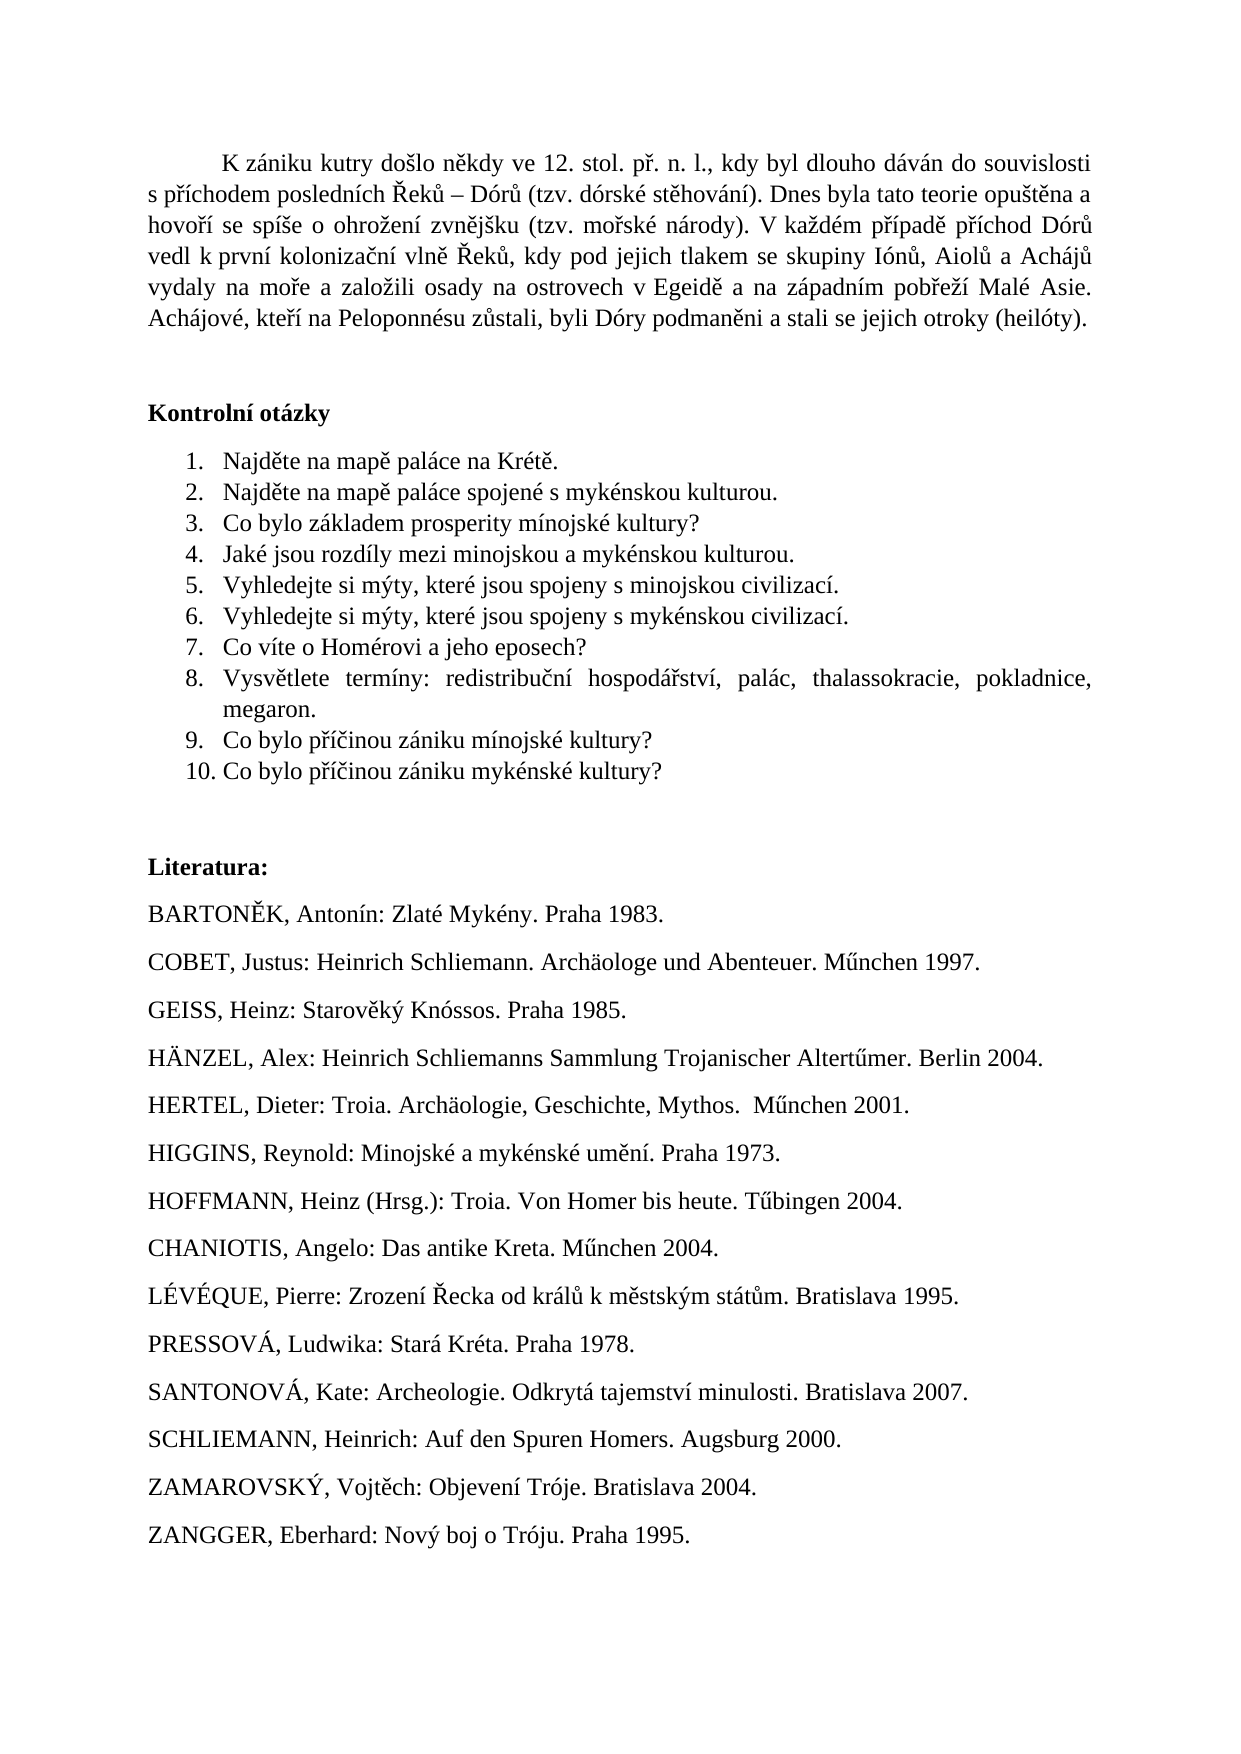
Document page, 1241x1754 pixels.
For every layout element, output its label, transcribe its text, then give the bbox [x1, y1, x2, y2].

text PRESSOVÁ, Ludwika: Stará Kréta. Praha 1978. [148, 1329, 1093, 1358]
text LÉVÉQUE, Pierre: Zrození Řecka od králů k městským státům. Bratislava 1995. [148, 1281, 1093, 1310]
list Jaké jsou rozdíly mezi minojskou a mykénskou kulturou. [185, 539, 1093, 568]
list Vyhledejte si mýty, které jsou spojeny s mykénskou civilizací. [185, 601, 1093, 630]
text SANTONOVÁ, Kate: Archeologie. Odkrytá tajemství minulosti. Bratislava 2007. [148, 1377, 1093, 1405]
text COBET, Justus: Heinrich Schliemann. Archäologe und Abenteuer. Műnchen 1997. [148, 947, 1093, 976]
text HÄNZEL, Alex: Heinrich Schliemanns Sammlung Trojanischer Altertűmer. Berlin 2004. [148, 1043, 1093, 1071]
text ZANGGER, Eberhard: Nový boj o Tróju. Praha 1995. [148, 1520, 1093, 1548]
list Najděte na mapě paláce spojené s mykénskou kulturou. [185, 477, 1093, 506]
text HIGGINS, Reynold: Minojské a mykénské umění. Praha 1973. [148, 1138, 1093, 1167]
text Kontrolní otázky [148, 398, 1093, 427]
text HOFFMANN, Heinz (Hrsg.): Troia. Von Homer bis heute. Tűbingen 2004. [148, 1186, 1093, 1214]
text GEISS, Heinz: Starověký Knóssos. Praha 1985. [148, 995, 1093, 1024]
text HERTEL, Dieter: Troia. Archäologie, Geschichte, Mythos. Műnchen 2001. [148, 1090, 1093, 1119]
text CHANIOTIS, Angelo: Das antike Kreta. Műnchen 2004. [148, 1233, 1093, 1262]
text SCHLIEMANN, Heinrich: Auf den Spuren Homers. Augsburg 2000. [148, 1424, 1093, 1453]
list Co víte o Homérovi a jeho eposech? [185, 632, 1093, 661]
list Najděte na mapě paláce na Krétě. [185, 446, 1093, 475]
text K zániku kutry došlo někdy ve 12. stol. př. n. l., kdy byl dlouho dáván do souvislosti s příchodem posledních Řeků – Dórů (tzv. dórské stěhování). Dnes byla tato teorie opuštěna a hovoří se spíše o ohrožení zvnějšku (tzv. mořské národy). V každém případě příchod Dórů vedl k první kolonizační vlně Řeků, kdy pod jejich tlakem se skupiny Iónů, Aiolů a Achájů vydaly na moře a založili osady na ostrovech v Egeidě a na západním pobřeží Malé Asie. Achájové, kteří na Peloponnésu zůstali, byli Dóry podmaněni a stali se jejich otroky (heilóty). [148, 148, 1093, 332]
list Co bylo příčinou zániku mínojské kultury? [185, 725, 1093, 754]
list Co bylo příčinou zániku mykénské kultury? [185, 756, 1093, 785]
list Vysvětlete termíny: redistribuční hospodářství, palác, thalassokracie, pokladnice, megaron. [185, 663, 1093, 723]
list Co bylo základem prosperity mínojské kultury? [185, 508, 1093, 537]
text BARTONĚK, Antonín: Zlaté Mykény. Praha 1983. [148, 899, 1093, 928]
list Vyhledejte si mýty, které jsou spojeny s minojskou civilizací. [185, 570, 1093, 599]
text Literatura: [148, 852, 1093, 881]
text ZAMAROVSKÝ, Vojtěch: Objevení Tróje. Bratislava 2004. [148, 1472, 1093, 1501]
